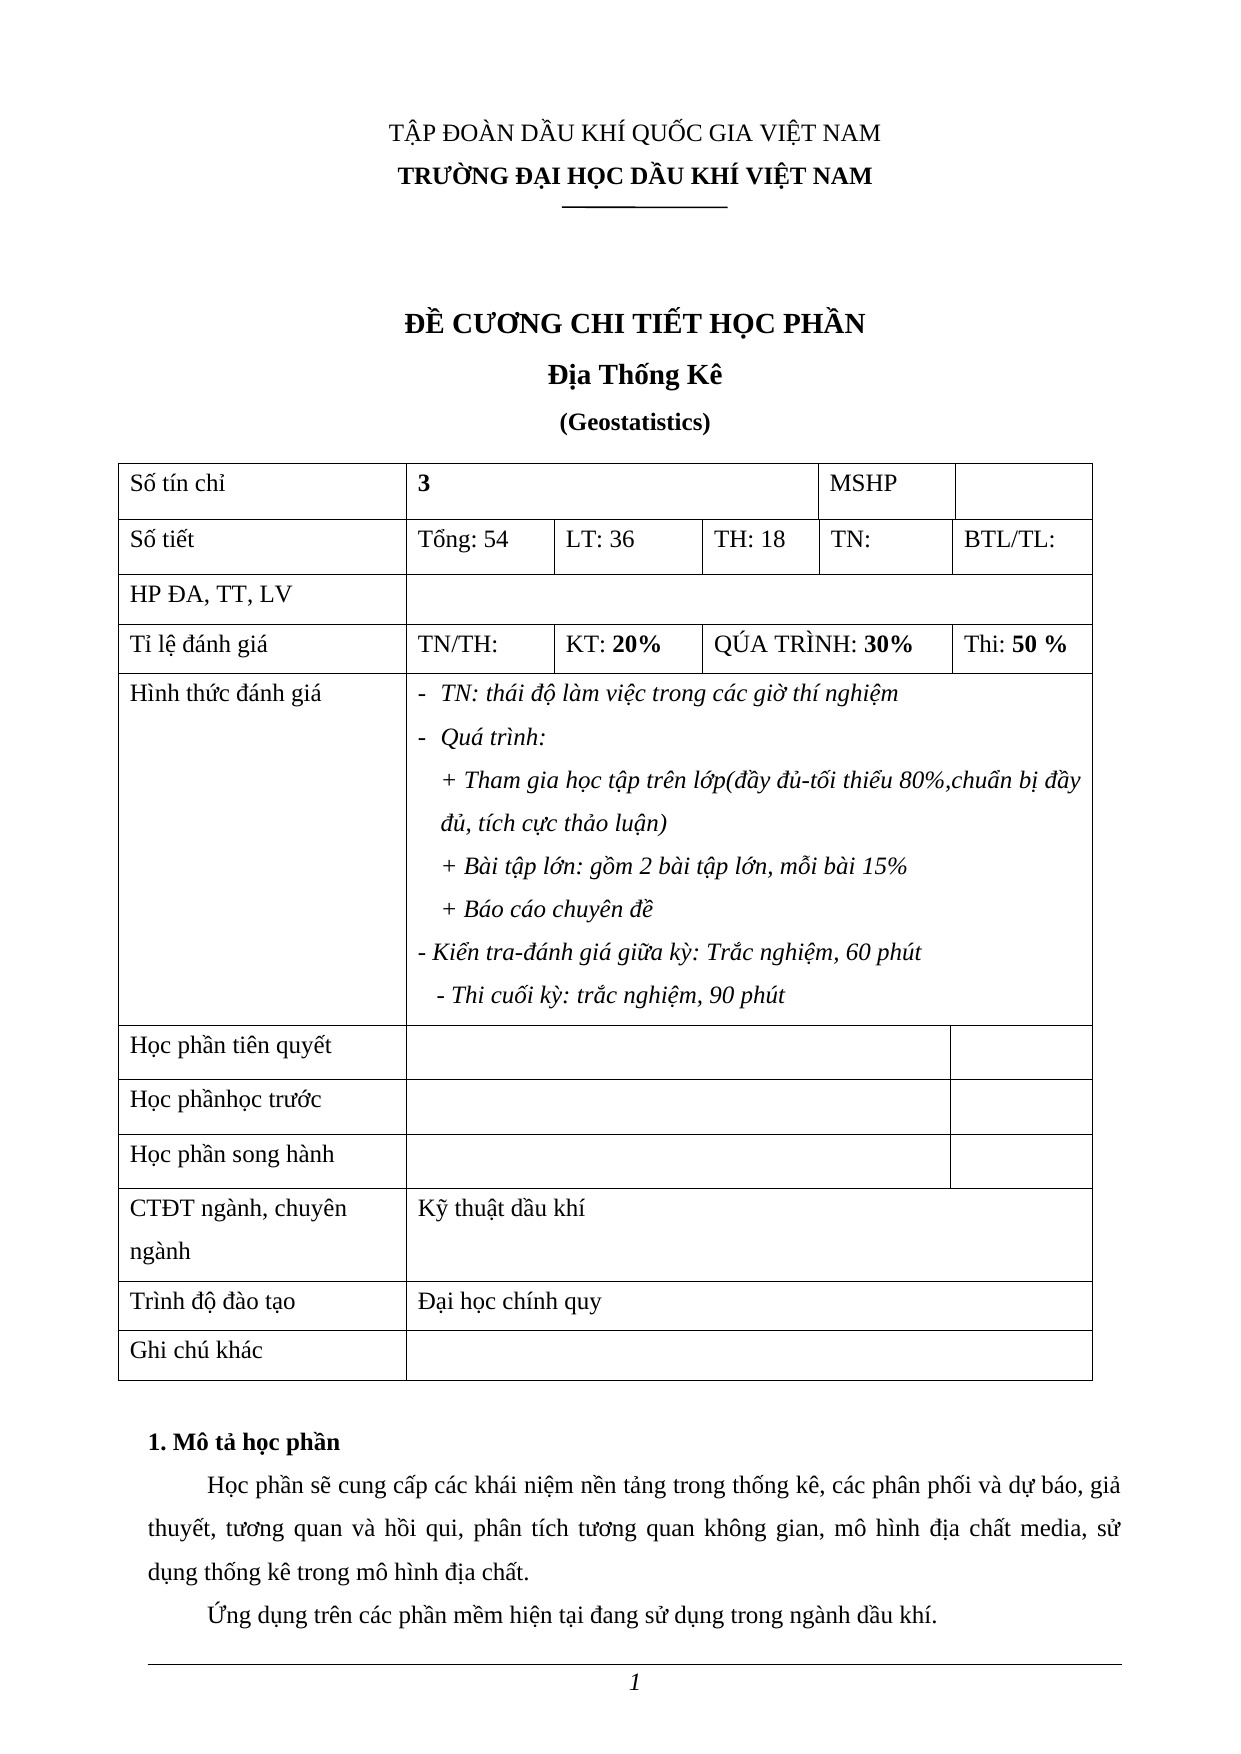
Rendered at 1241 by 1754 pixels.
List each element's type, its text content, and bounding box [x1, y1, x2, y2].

table_cell TN: [820, 520, 952, 574]
table_cell BTL/TL: [953, 520, 1092, 574]
table_cell CTĐT ngành, chuyên ngành [119, 1189, 406, 1281]
table_header Số tín chỉ [119, 464, 406, 518]
table_header TẬP ĐOÀN DẦU KHÍ QUỐC GIA VIỆT NAM TRƯỜNG ĐẠI HỌC DẦU KHÍ VIỆT NAM [355, 118, 914, 247]
table_cell HP ĐA, TT, LV [119, 575, 406, 624]
text Học phần sẽ cung cấp các khái niệm nền tảng trong thống kê, các phân phối và dự báo, giả thuyết, tương quan và hồi qui, phân tích tương quan không gian, mô hình địa chất media, sử dụng thống kê trong mô hình địa chất. [148, 1470, 1122, 1585]
table_cell Học phần song hành [119, 1135, 406, 1188]
text Địa Thống Kê [148, 357, 1122, 390]
table_cell TH: 18 [703, 520, 819, 574]
table_header MSHP [819, 464, 955, 518]
table_cell QÚA TRÌNH: 30% [703, 625, 952, 673]
table_cell TN/TH: [407, 625, 554, 673]
table_cell Đại học chính quy [407, 1282, 1092, 1330]
table_cell Kỹ thuật dầu khí [407, 1189, 1092, 1281]
table_cell LT: 36 [555, 520, 702, 574]
table_cell [407, 1331, 1092, 1379]
table_cell [951, 1026, 1092, 1079]
table_cell [407, 1026, 950, 1079]
table_header 3 [407, 464, 818, 518]
table_cell Hình thức đánh giá [119, 674, 406, 1024]
table_header [956, 464, 1092, 518]
table_cell [407, 575, 1092, 624]
table_cell [951, 1135, 1092, 1188]
table_cell [951, 1080, 1092, 1133]
text ĐỀ CƯƠNG CHI TIẾT HỌC PHẦN [148, 307, 1122, 340]
table_cell Học phầnhọc trước [119, 1080, 406, 1133]
table_cell Ghi chú khác [119, 1331, 406, 1379]
table_cell Học phần tiên quyết [119, 1026, 406, 1079]
table_cell Tổng: 54 [407, 520, 554, 574]
text (Geostatistics) [148, 407, 1122, 436]
table_cell TN: thái độ làm việc trong các giờ thí nghiệm Quá trình: + Tham gia học tập trên lớp(đầy đủ-tối thiểu 80%,chuẩn bị đầy đủ, tích cực thảo luận) + Bài tập lớn: gồm 2 bài tập lớn, mỗi bài 15% + Báo cáo chuyên đề - Kiển tra-đánh giá giữa kỳ: Trắc nghiệm, 60 phút - Thi cuối kỳ: trắc nghiệm, 90 phút [407, 674, 1092, 1024]
table_cell [407, 1135, 950, 1188]
table_cell Tỉ lệ đánh giá [119, 625, 406, 673]
text Ứng dụng trên các phần mềm hiện tại đang sử dụng trong ngành dầu khí. [148, 1600, 1122, 1628]
table_cell KT: 20% [555, 625, 702, 673]
table_cell Trình độ đào tạo [119, 1282, 406, 1330]
table_cell [407, 1080, 950, 1133]
table_cell Thi: 50 % [953, 625, 1092, 673]
text 1. Mô tả học phần [148, 1427, 1122, 1456]
table_cell Số tiết [119, 520, 406, 574]
